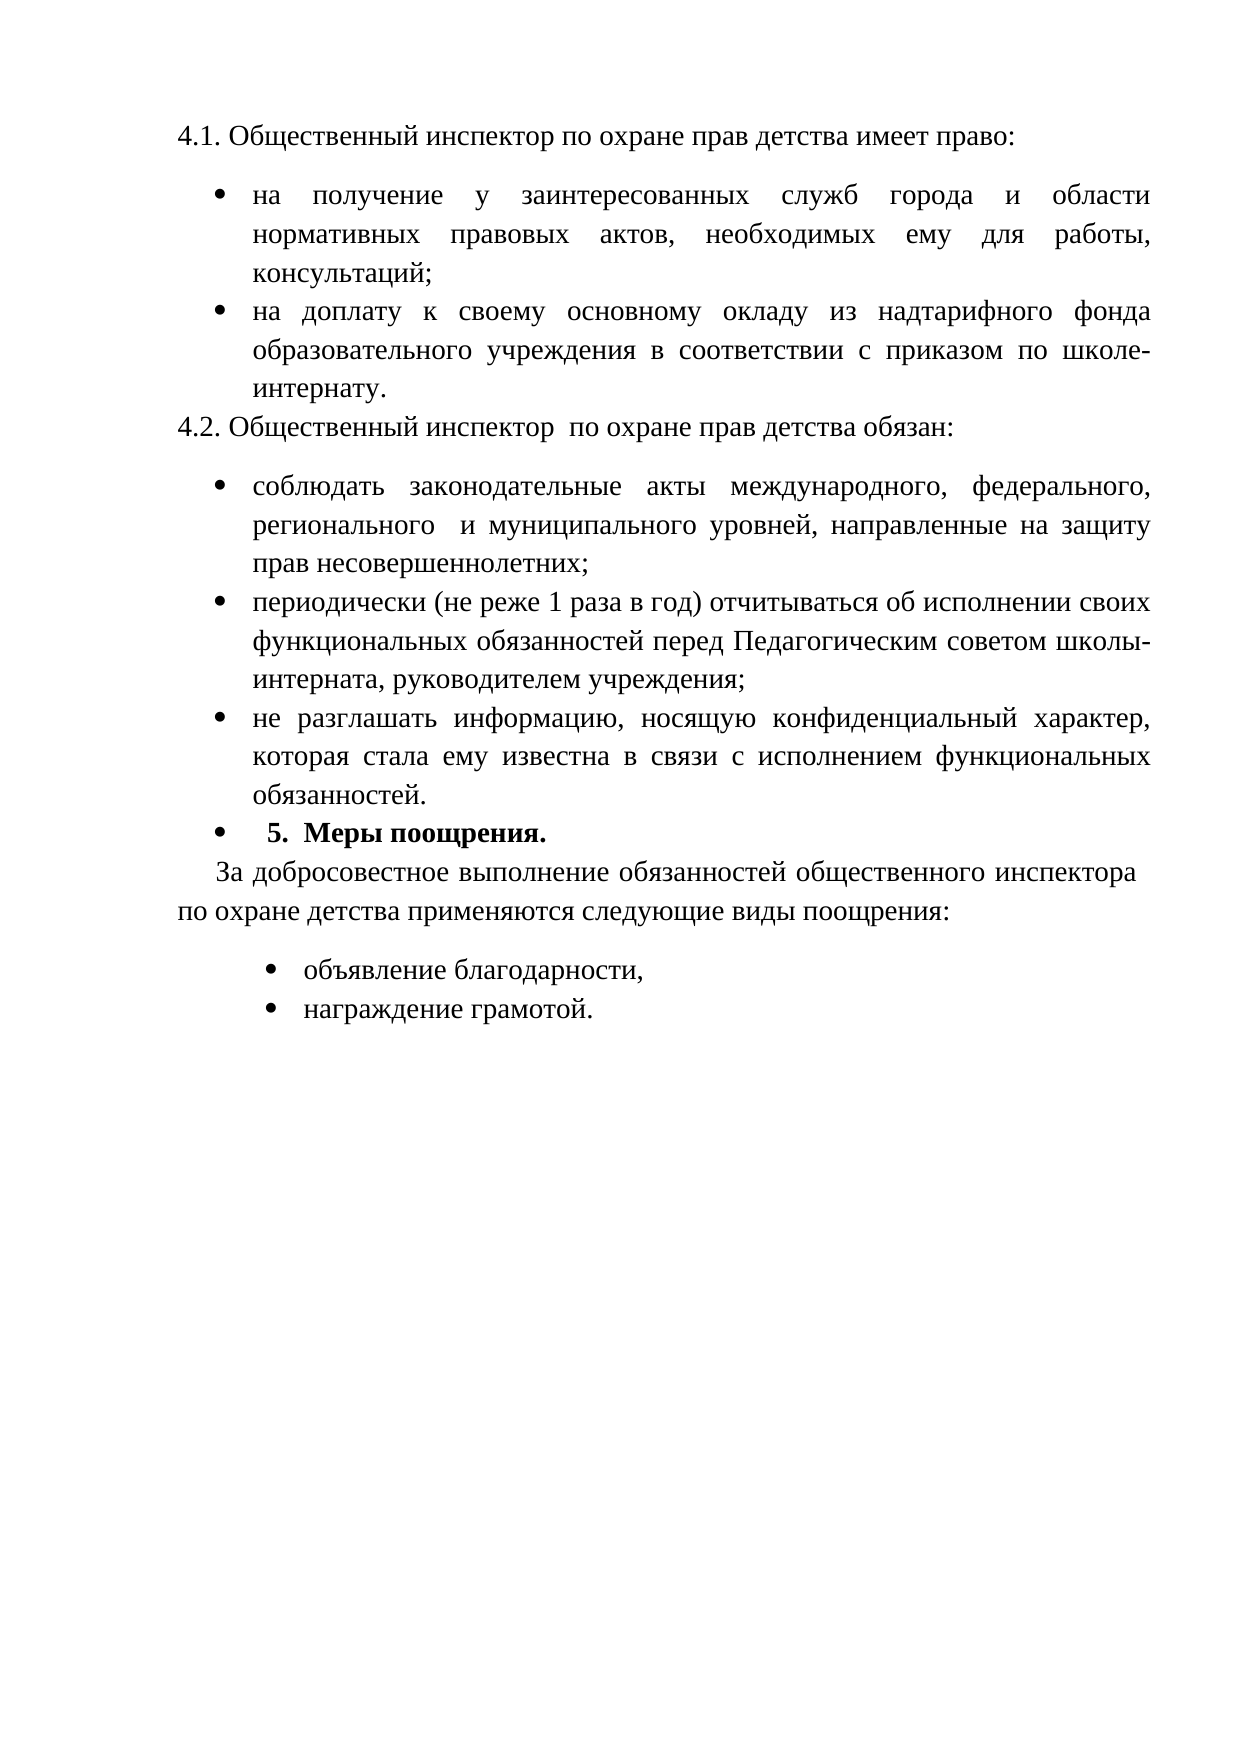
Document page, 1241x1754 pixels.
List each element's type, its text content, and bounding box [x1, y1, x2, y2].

list на доплату к своему основному окладу из надтарифного фонда образовательного учреждения в соответствии с приказом по школе-интернату. [215, 293, 1152, 404]
list периодически (не реже 1 раза в год) отчитываться об исполнении своих функциональных обязанностей перед Педагогическим советом школы-интерната, руководителем учреждения; [215, 584, 1152, 695]
list 5. Меры поощрения. [215, 816, 1152, 849]
list объявление благодарности, [266, 952, 1152, 986]
text 4.1. Общественный инспектор по охране прав детства имеет право: [177, 118, 1152, 152]
list награждение грамотой. [266, 991, 1152, 1024]
text За добросовестное выполнение обязанностей общественного инспектора по охране детства применяются следующие виды поощрения: [177, 854, 1137, 926]
text 4.2. Общественный инспектор по охране прав детства обязан: [177, 409, 1152, 442]
list на получение у заинтересованных служб города и области нормативных правовых актов, необходимых ему для работы, консультаций; [215, 177, 1152, 288]
list соблюдать законодательные акты международного, федерального, регионального и муниципального уровней, направленные на защиту прав несовершеннолетних; [215, 468, 1152, 579]
list не разглашать информацию, носящую конфиденциальный характер, которая стала ему известна в связи с исполнением функциональных обязанностей. [215, 700, 1152, 811]
